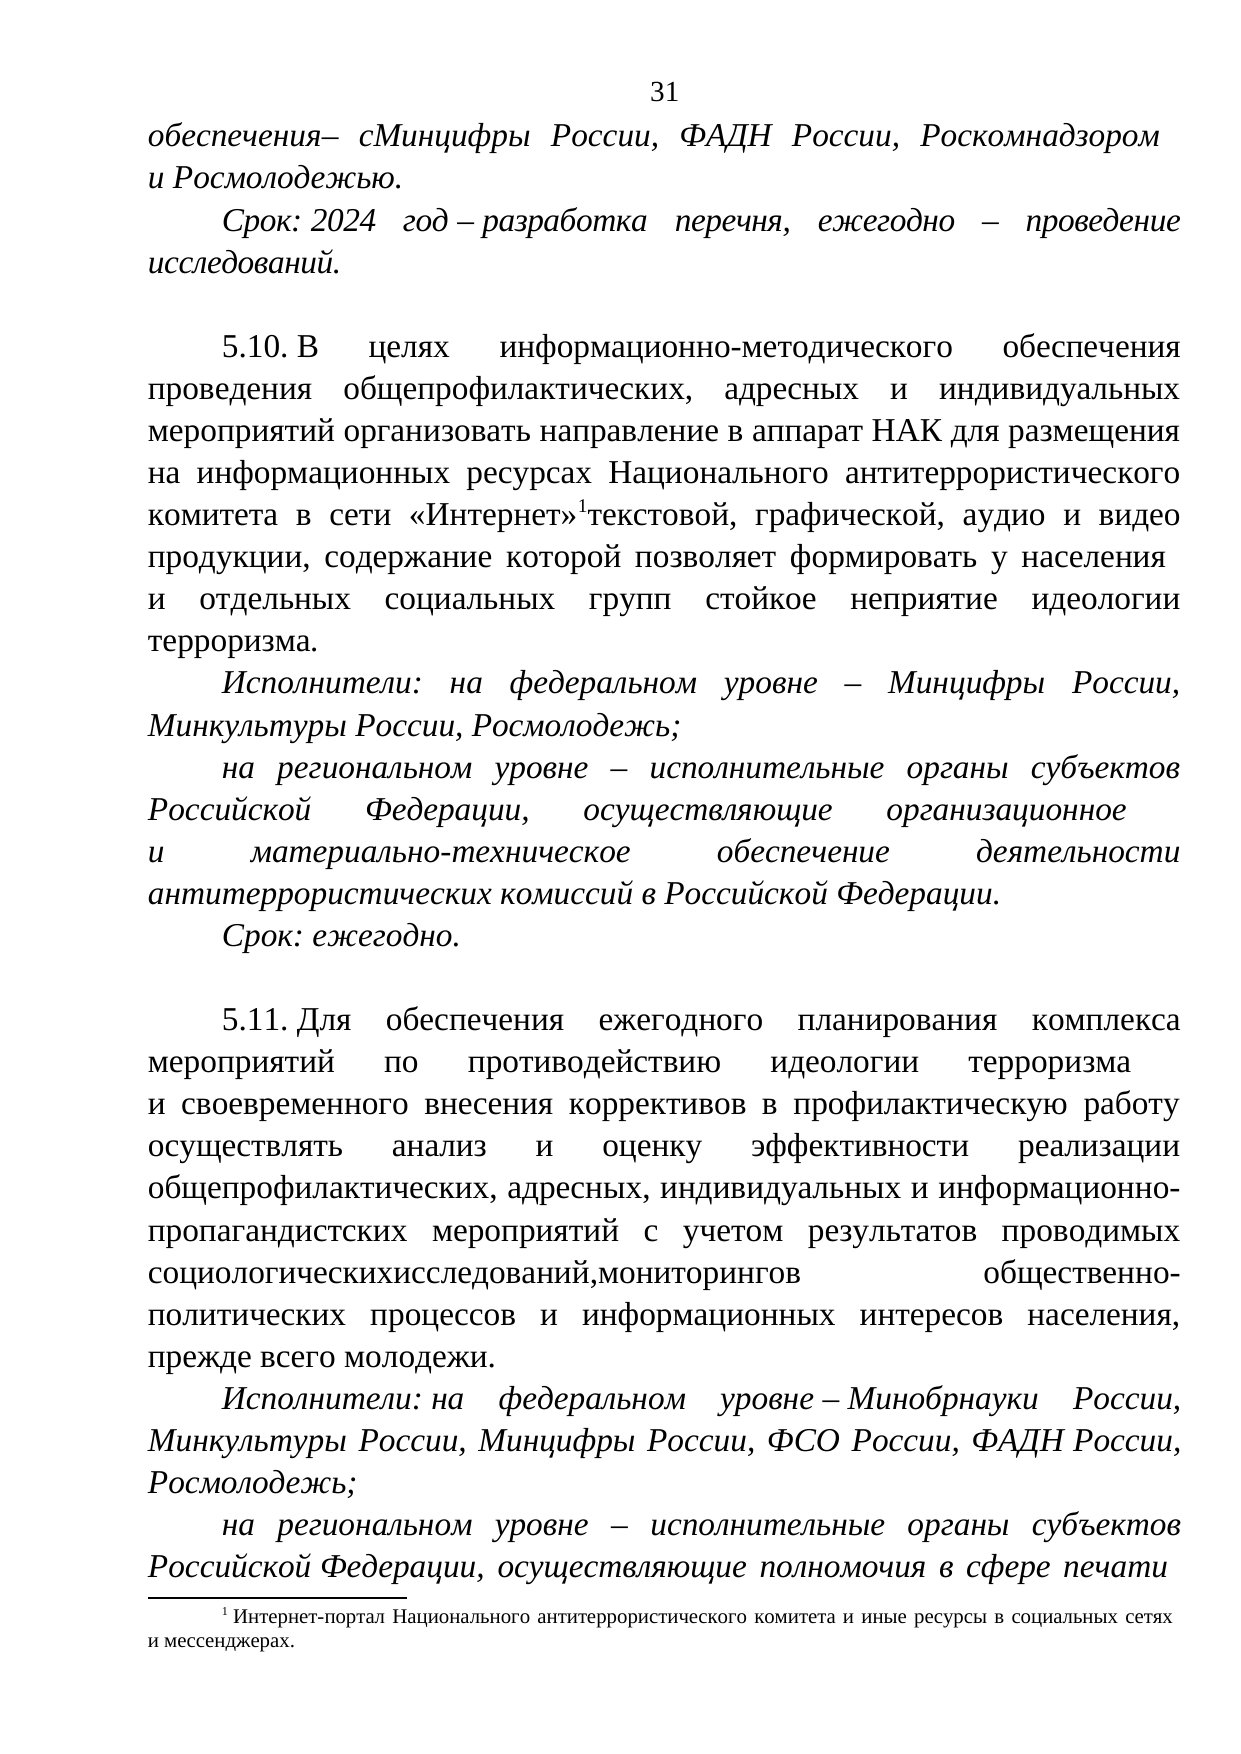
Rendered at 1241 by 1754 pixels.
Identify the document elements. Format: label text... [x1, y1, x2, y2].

text на региональном уровне – исполнительные органы субъектов Российской Федерации, осуществляющие организационное и материально-техническое обеспечение деятельности антитеррористических комиссий в Российской Федерации. [148, 747, 1181, 912]
text 5.10. В целях информационно-методического обеспечения проведения общепрофилактических, адресных и индивидуальных мероприятий организовать направление в аппарат НАК для размещения на информационных ресурсах Национального антитеррористического комитета в сети «Интернет»текстовой, графической, аудио и видео продукции, содержание которой позволяет формировать у населения и отдельных социальных групп стойкое неприятие идеологии терроризма. [148, 326, 1181, 659]
text Срок: ежегодно. [148, 915, 1181, 954]
text Исполнители: на федеральном уровне – Минцифры России, Минкультуры России, Росмолодежь; [148, 663, 1181, 743]
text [148, 116, 1181, 196]
text Исполнители: на федеральном уровне – Минобрнауки России, Минкультуры России, Минцифры России, ФСО России, ФАДН России, Росмолодежь; [148, 1378, 1181, 1501]
text Срок: 2024 год – разработка перечня, ежегодно – проведение исследований. [148, 200, 1181, 280]
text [148, 1504, 1181, 1585]
text 5.11. Для обеспечения ежегодного планирования комплекса мероприятий по противодействию идеологии терроризма и своевременного внесения коррективов в профилактическую работу осуществлять анализ и оценку эффективности реализации общепрофилактических, адресных, индивидуальных и информационно-пропагандистских мероприятий с учетом результатов проводимых социологическихисследований,мониторингов общественно-политических процессов и информационных интересов населения, прежде всего молодежи. [148, 999, 1181, 1374]
